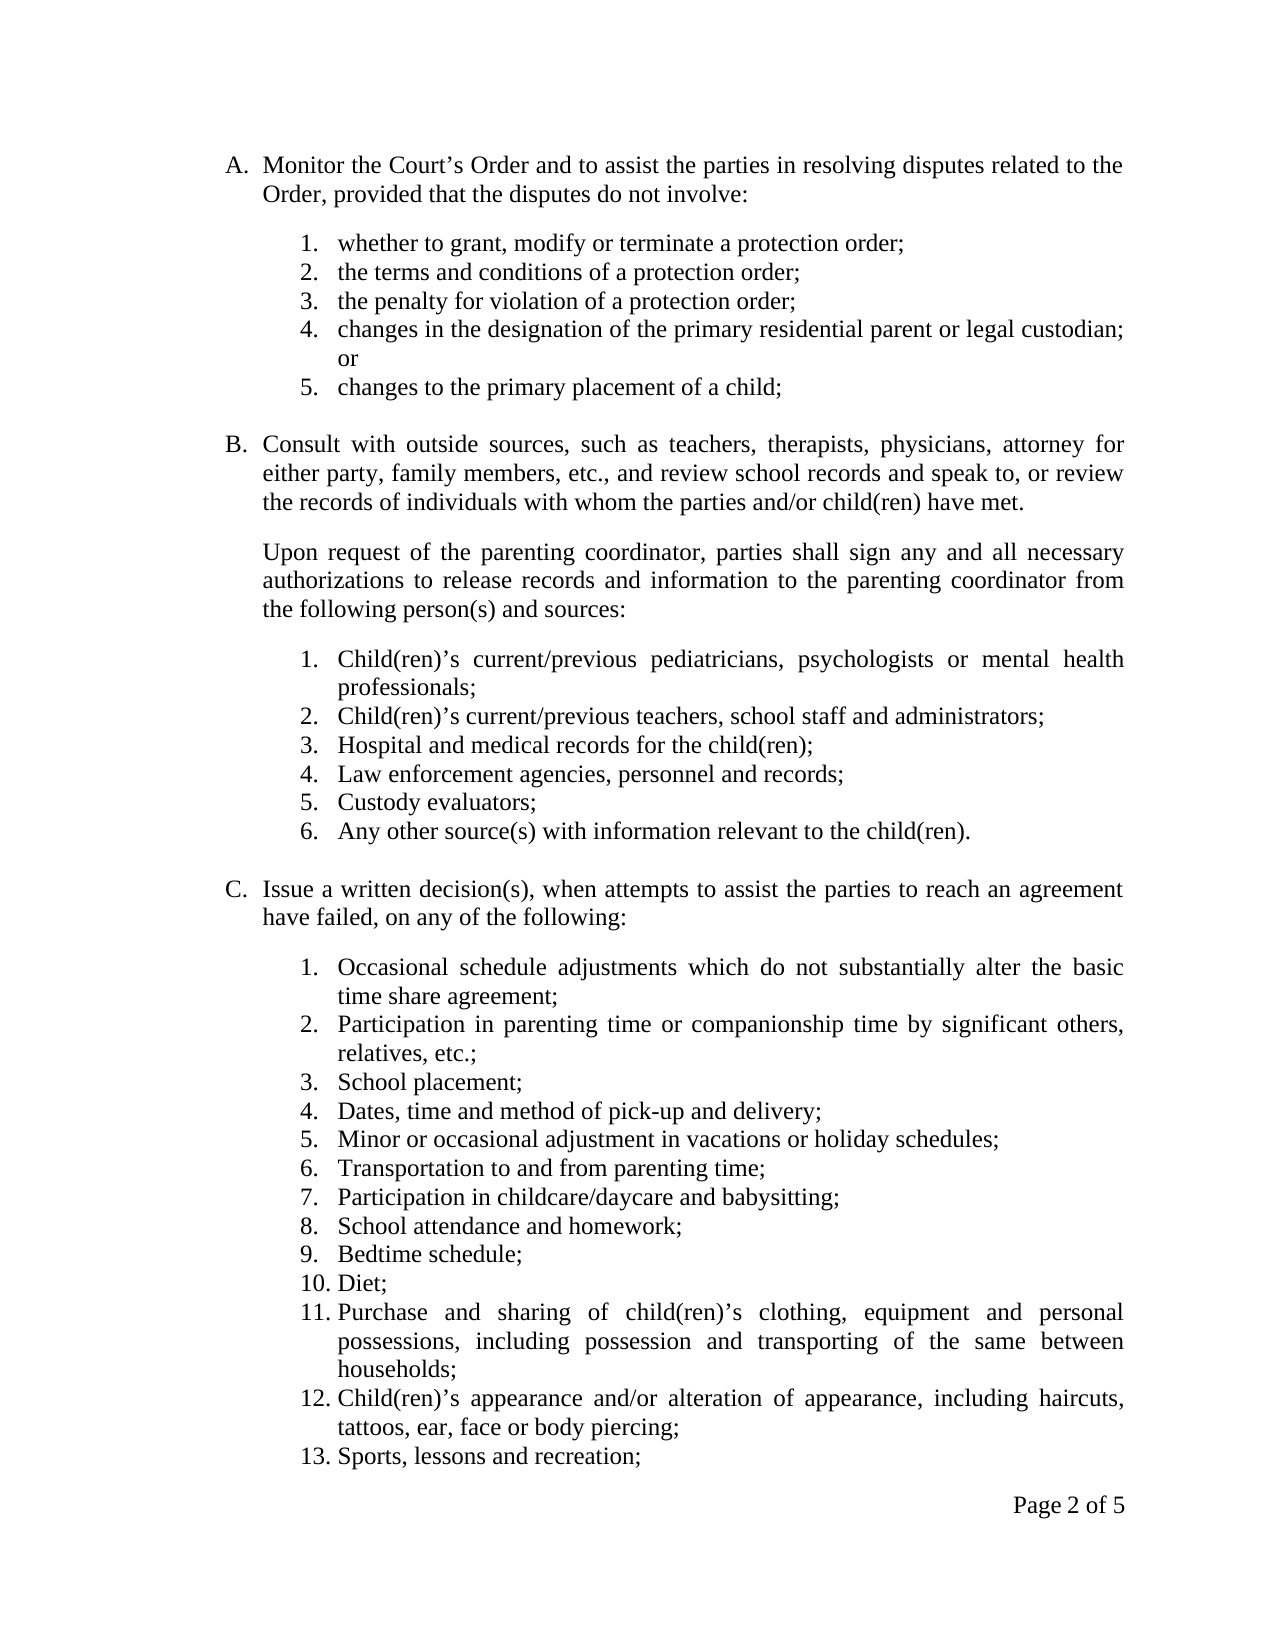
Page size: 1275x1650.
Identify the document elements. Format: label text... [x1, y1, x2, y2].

list Diet; [300, 1268, 1125, 1297]
list Transportation to and from parenting time; [300, 1153, 1125, 1182]
list Custody evaluators; [300, 787, 1125, 816]
list the penalty for violation of a protection order; [300, 286, 1125, 314]
list Dates, time and method of pick-up and delivery; [300, 1096, 1125, 1124]
text Upon request of the parenting coordinator, parties shall sign any and all necessary authorizations to release records and information to the parenting coordinator from the following person(s) and sources: [262, 537, 1125, 623]
list Child(ren)’s appearance and/or alteration of appearance, including haircuts, tattoos, ear, face or body piercing; [300, 1383, 1125, 1441]
list Bedtime schedule; [300, 1239, 1125, 1268]
list the terms and conditions of a protection order; [300, 257, 1125, 286]
list Monitor the Court’s Order and to assist the parties in resolving disputes related to the Order, provided that the disputes do not involve: [225, 150, 1125, 207]
list School attendance and homework; [300, 1211, 1125, 1239]
list School placement; [300, 1067, 1125, 1096]
list Occasional schedule adjustments which do not substantially alter the basic time share agreement; [300, 952, 1125, 1009]
list Child(ren)’s current/previous pediatricians, psychologists or mental health professionals; [300, 644, 1125, 701]
list Participation in childcare/daycare and babysitting; [300, 1182, 1125, 1211]
list Purchase and sharing of child(ren)’s clothing, equipment and personal possessions, including possession and transporting of the same between households; [300, 1297, 1125, 1383]
list Participation in parenting time or companionship time by significant others, relatives, etc.; [300, 1009, 1125, 1067]
list Law enforcement agencies, personnel and records; [300, 759, 1125, 787]
list Sports, lessons and recreation; [300, 1441, 1125, 1469]
list changes in the designation of the primary residential parent or legal custodian; or [300, 314, 1125, 372]
list Consult with outside sources, such as teachers, therapists, physicians, attorney for either party, family members, etc., and review school records and speak to, or review the records of individuals with whom the parties and/or child(ren) have met. [225, 429, 1125, 516]
list whether to grant, modify or terminate a protection order; [300, 228, 1125, 257]
list Hospital and medical records for the child(ren); [300, 730, 1125, 759]
list Issue a written decision(s), when attempts to assist the parties to reach an agreement have failed, on any of the following: [225, 874, 1125, 931]
list changes to the primary placement of a child; [300, 372, 1125, 401]
list Child(ren)’s current/previous teachers, school staff and administrators; [300, 701, 1125, 730]
list Minor or occasional adjustment in vacations or holiday schedules; [300, 1124, 1125, 1153]
list Any other source(s) with information relevant to the child(ren). [300, 816, 1125, 845]
